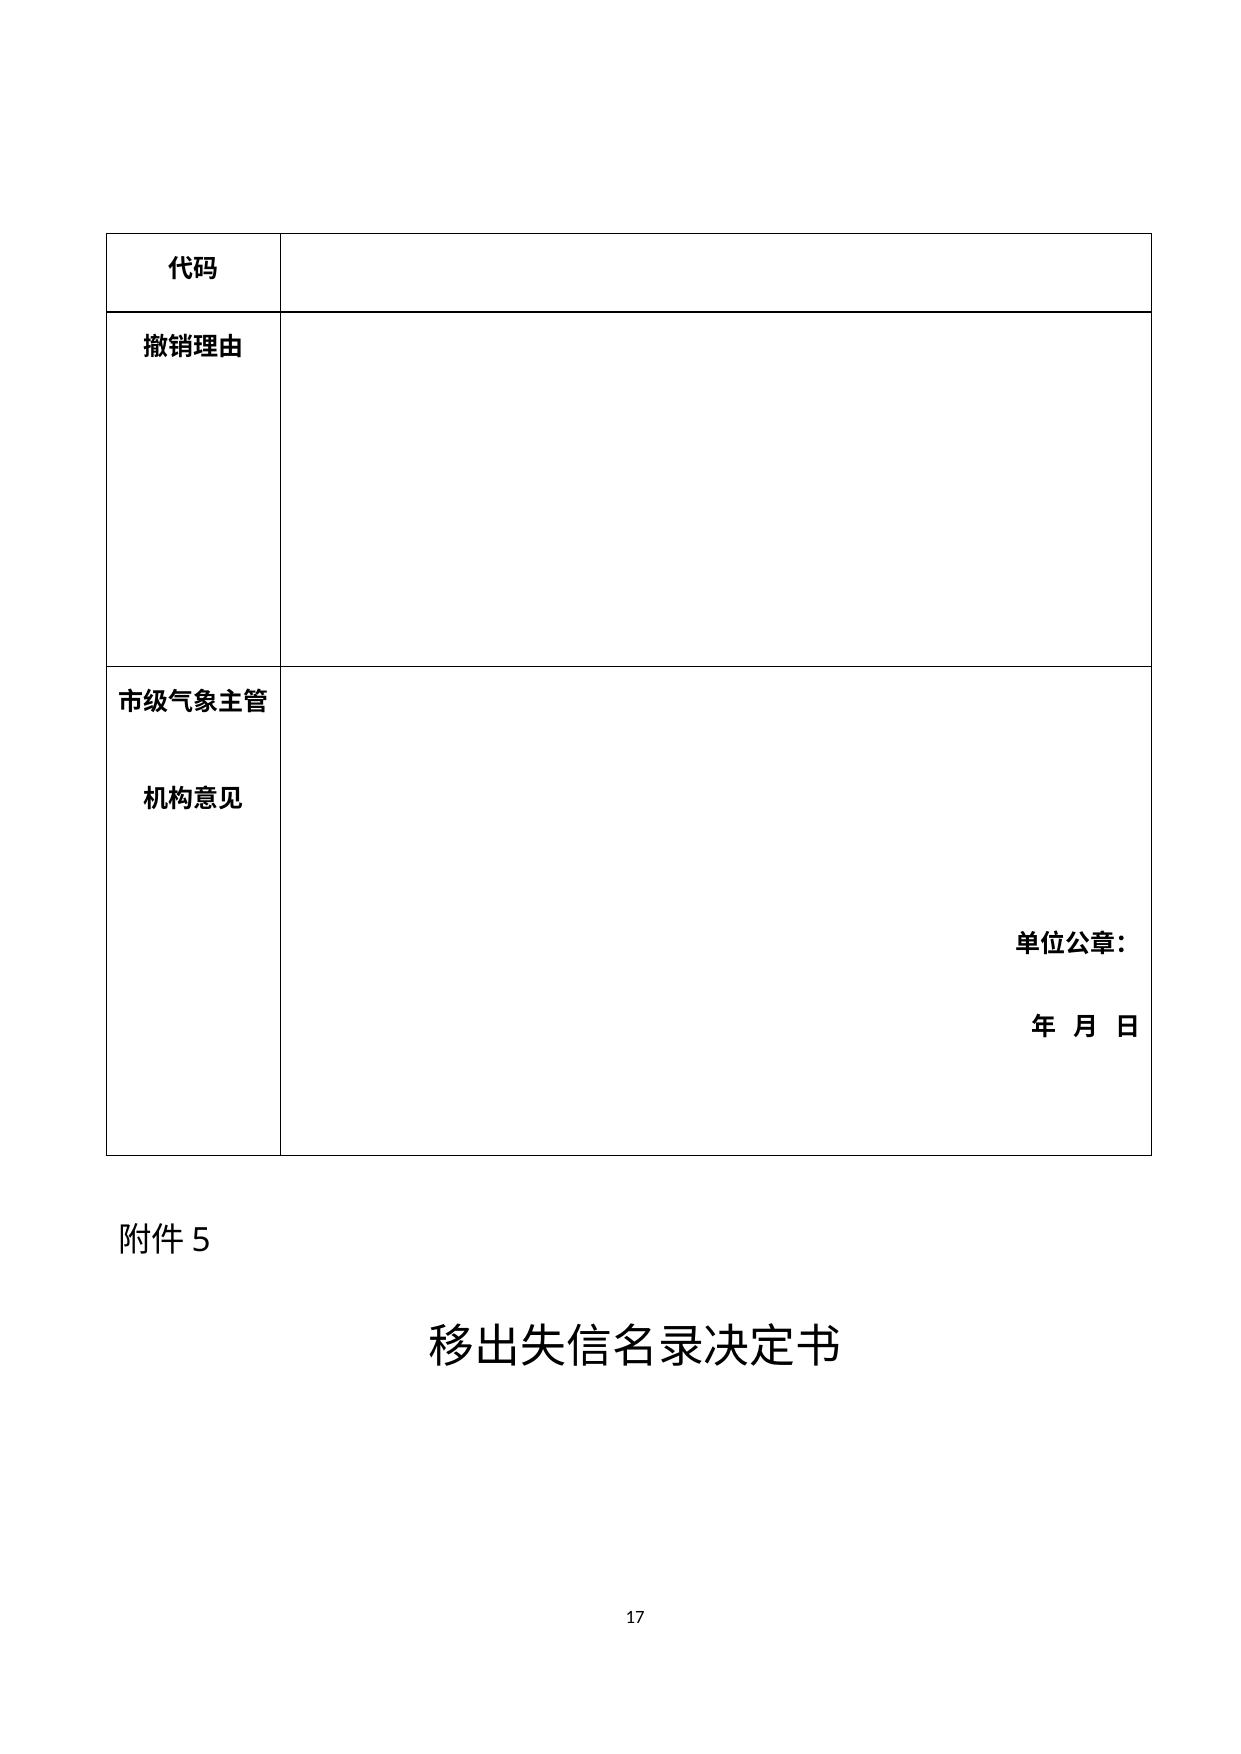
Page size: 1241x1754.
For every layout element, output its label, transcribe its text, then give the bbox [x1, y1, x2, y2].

table_cell [281, 313, 1151, 666]
table_cell 单位公章： 年 月 日 [281, 667, 1151, 1154]
table_cell 统一社会信用代码 [107, 234, 280, 311]
text 附件5 [118, 1205, 1152, 1270]
table_cell 市级气象主管机构意见 [107, 667, 280, 1154]
table_cell 撤销理由 [107, 313, 280, 666]
text 移出失信名录决定书 [118, 1294, 1152, 1392]
table_cell [281, 234, 1151, 311]
